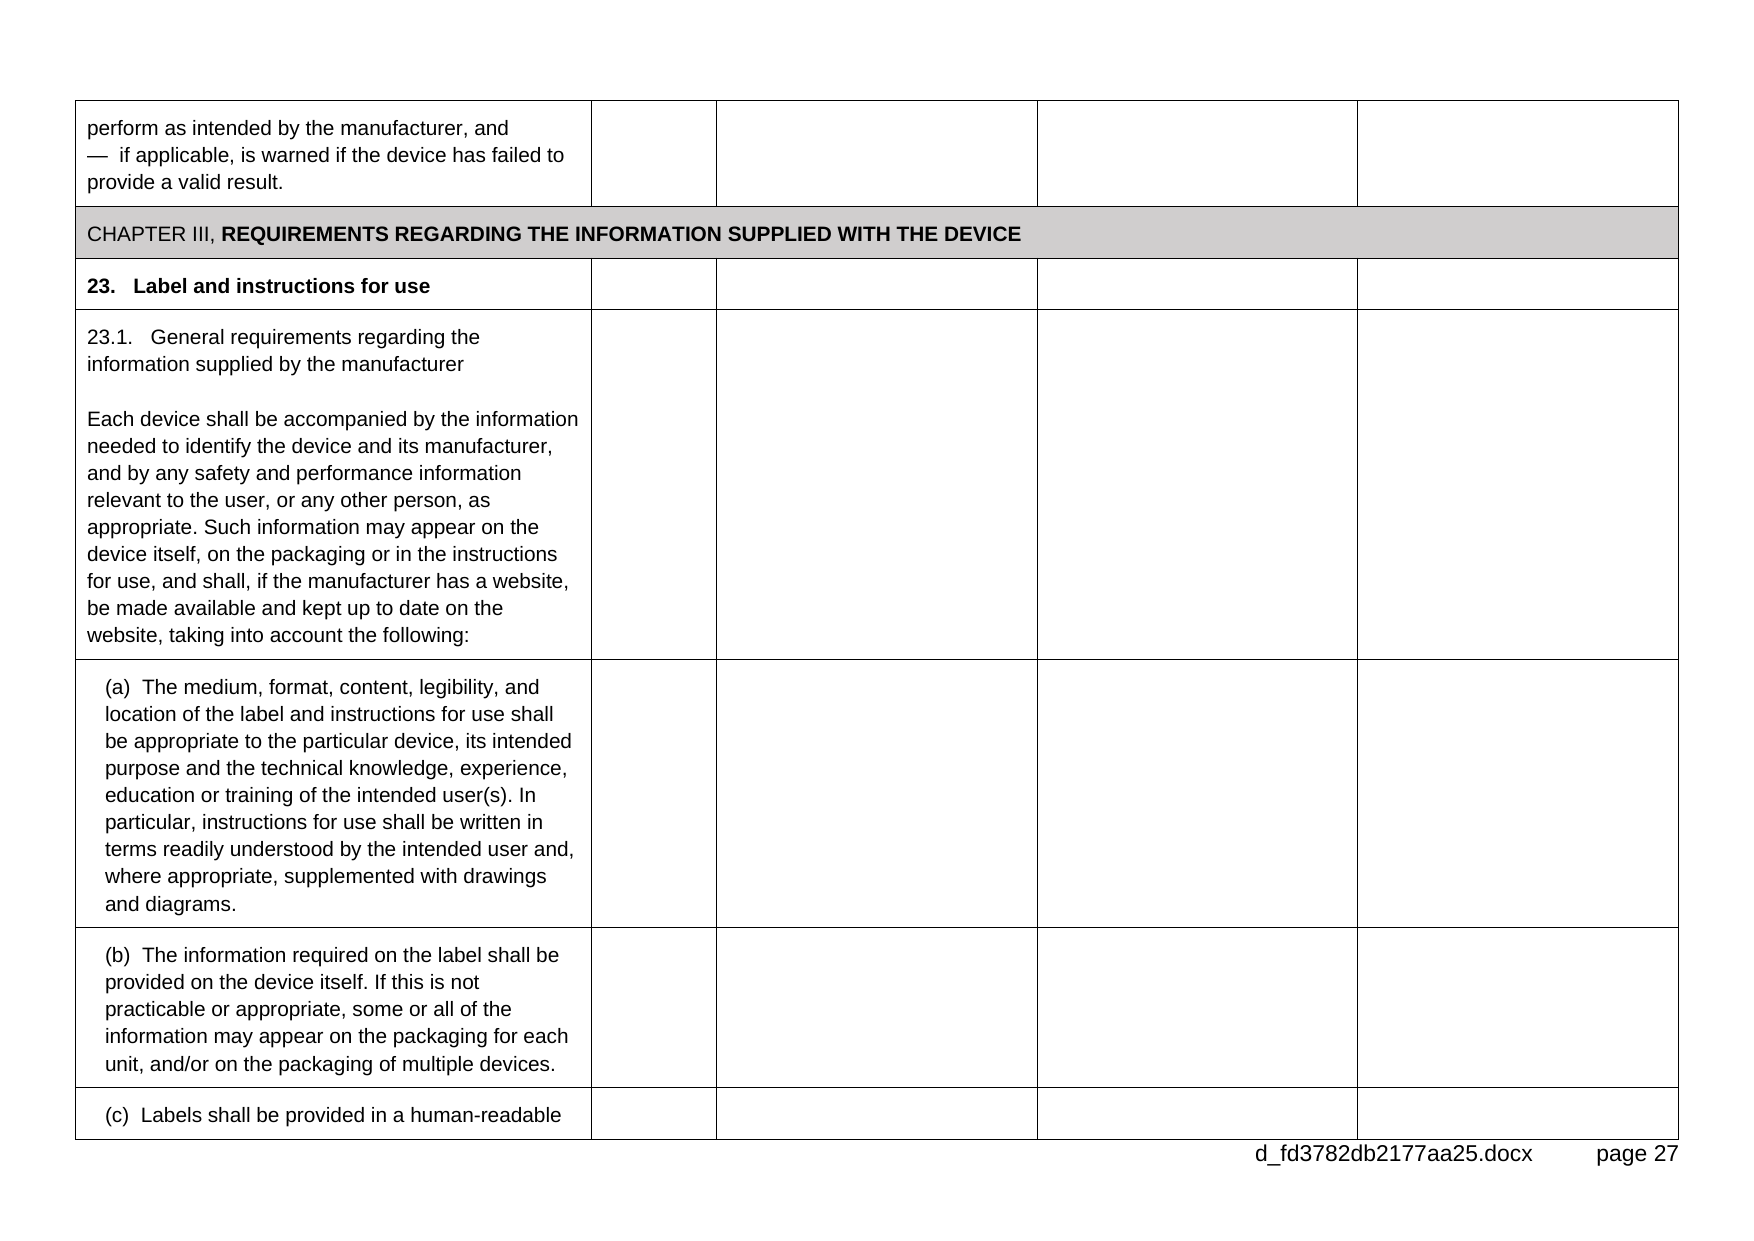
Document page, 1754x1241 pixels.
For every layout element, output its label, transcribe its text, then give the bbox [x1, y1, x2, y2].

table_cell [1358, 1088, 1678, 1139]
table_cell [1038, 1088, 1357, 1139]
table_cell (a) The medium, format, content, legibility, and location of the label and instructions for use shall be appropriate to the particular device, its intended purpose and the technical knowledge, experience, education or training of the intended user(s). In particular, instructions for use shall be written in terms readily understood by the intended user and, where appropriate, supplemented with drawings and diagrams. [76, 660, 591, 927]
table_cell [1038, 259, 1357, 309]
table_cell [1038, 101, 1357, 206]
table_cell [717, 259, 1037, 309]
table_cell [717, 101, 1037, 206]
table_cell [717, 660, 1037, 927]
table_cell [717, 1088, 1037, 1139]
table_cell [1038, 310, 1357, 659]
table_cell [592, 101, 716, 206]
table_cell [76, 1088, 591, 1139]
table_cell [717, 310, 1037, 659]
table_cell [592, 310, 716, 659]
table_cell [717, 928, 1037, 1087]
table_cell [76, 101, 591, 206]
table_cell [592, 259, 716, 309]
table_cell [1358, 310, 1678, 659]
table_cell [592, 660, 716, 927]
table_cell (b) The information required on the label shall be provided on the device itself. If this is not practicable or appropriate, some or all of the information may appear on the packaging for each unit, and/or on the packaging of multiple devices. [76, 928, 591, 1087]
table_cell [1358, 101, 1678, 206]
table_cell [1358, 259, 1678, 309]
table_cell 23. Label and instructions for use [76, 259, 591, 309]
table_cell 23.1. General requirements regarding the information supplied by the manufacturer Each device shall be accompanied by the information needed to identify the device and its manufacturer, and by any safety and performance information relevant to the user, or any other person, as appropriate. Such information may appear on the device itself, on the packaging or in the instructions for use, and shall, if the manufacturer has a website, be made available and kept up to date on the website, taking into account the following: [76, 310, 591, 659]
table_cell [1038, 928, 1357, 1087]
table_cell [592, 928, 716, 1087]
table_cell [592, 1088, 716, 1139]
table_cell [1038, 660, 1357, 927]
table_cell [1358, 928, 1678, 1087]
table_cell [1358, 660, 1678, 927]
table_cell CHAPTER III, REQUIREMENTS REGARDING THE INFORMATION SUPPLIED WITH THE DEVICE [76, 207, 1678, 258]
